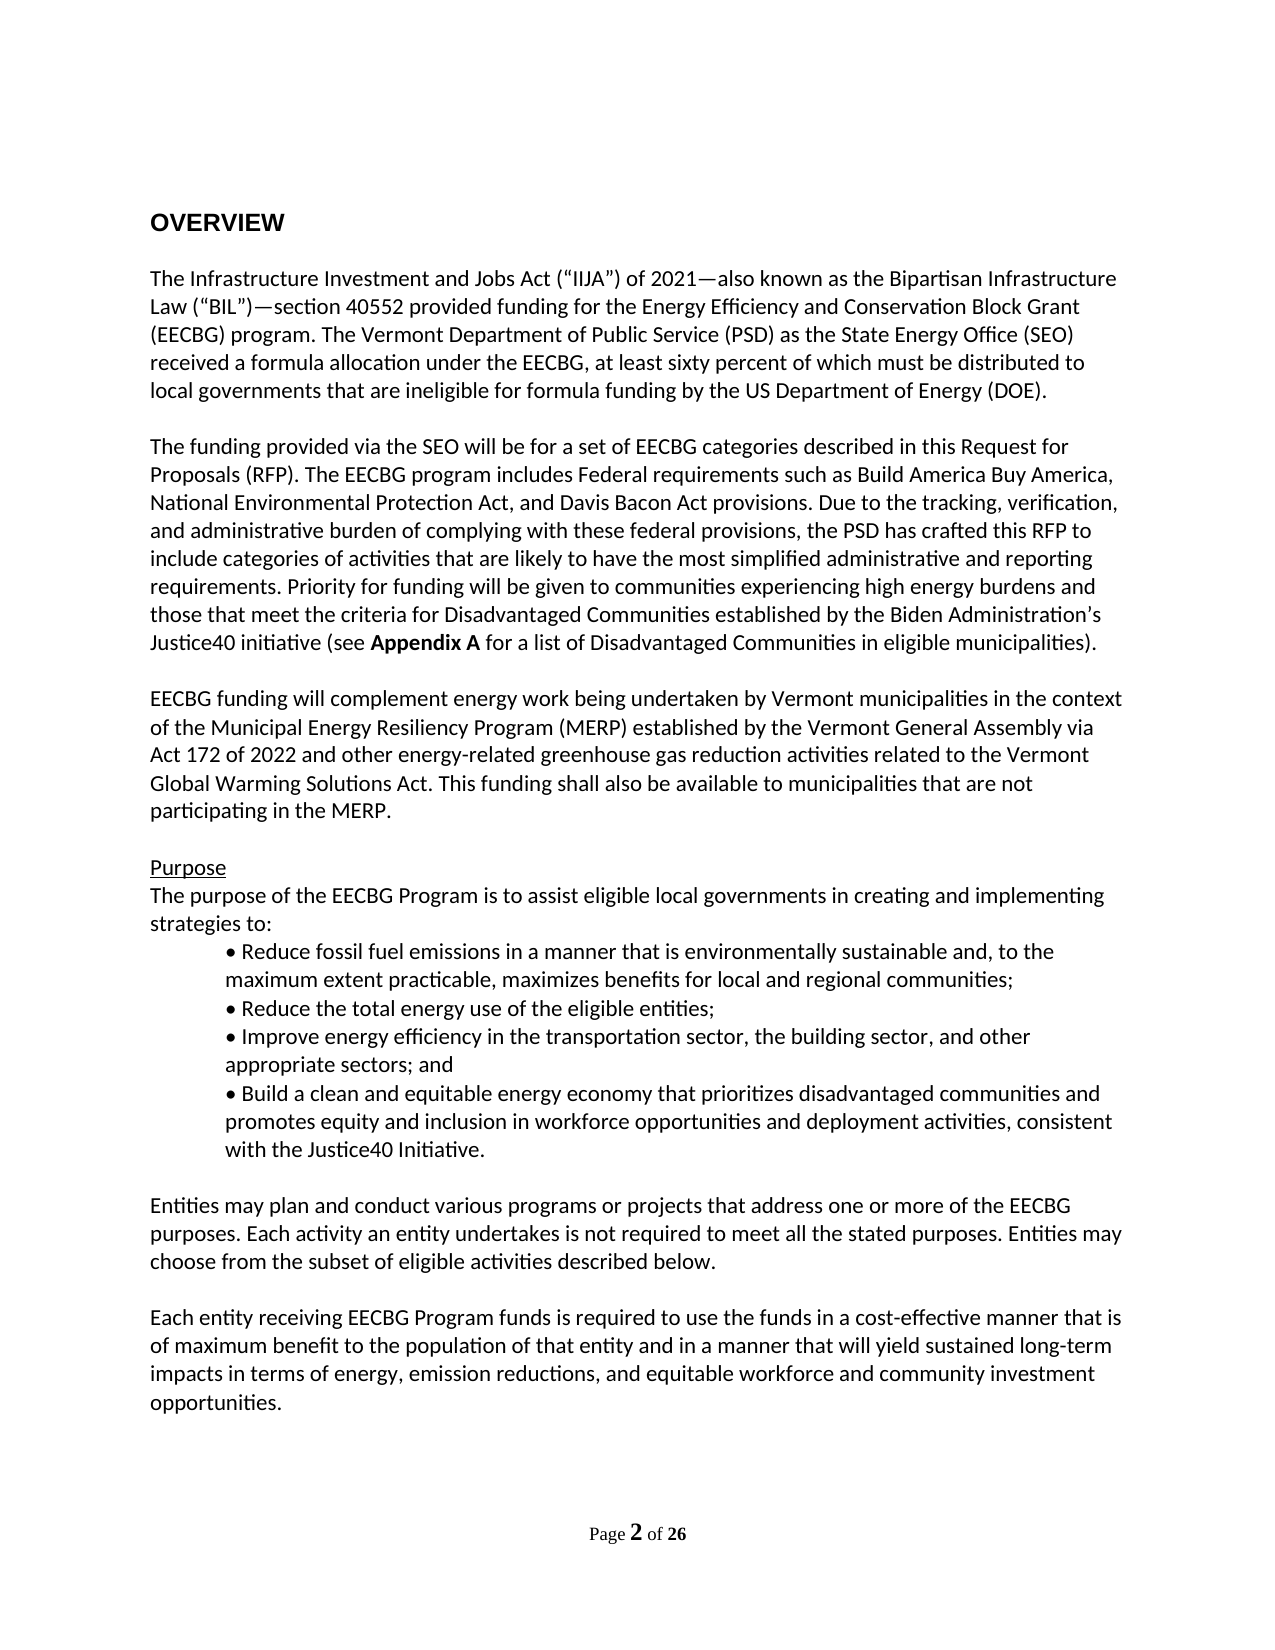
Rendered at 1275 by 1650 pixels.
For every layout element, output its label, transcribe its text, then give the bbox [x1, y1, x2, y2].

text Purpose [150, 853, 1125, 881]
text Each entity receiving EECBG Program funds is required to use the funds in a cost-effective manner that is of maximum benefit to the population of that entity and in a manner that will yield sustained long-term impacts in terms of energy, emission reductions, and equitable workforce and community investment opportunities. [150, 1303, 1125, 1416]
text The funding provided via the SEO will be for a set of EECBG categories described in this Request for Proposals (RFP). The EECBG program includes Federal requirements such as Build America Buy America, National Environmental Protection Act, and Davis Bacon Act provisions. Due to the tracking, verification, and administrative burden of complying with these federal provisions, the PSD has crafted this RFP to include categories of activities that are likely to have the most simplified administrative and reporting requirements. Priority for funding will be given to communities experiencing high energy burdens and those that meet the criteria for Disadvantaged Communities established by the Biden Administration’s Justice40 initiative (see Appendix A for a list of Disadvantaged Communities in eligible municipalities). [150, 432, 1125, 657]
text • Build a clean and equitable energy economy that prioritizes disadvantaged communities and promotes equity and inclusion in workforce opportunities and deployment activities, consistent with the Justice40 Initiative. [225, 1079, 1125, 1163]
text • Reduce the total energy use of the eligible entities; [225, 994, 1125, 1022]
text The Infrastructure Investment and Jobs Act (“IIJA”) of 2021—also known as the Bipartisan Infrastructure Law (“BIL”)—section 40552 provided funding for the Energy Efficiency and Conservation Block Grant (EECBG) program. The Vermont Department of Public Service (PSD) as the State Energy Office (SEO) received a formula allocation under the EECBG, at least sixty percent of which must be distributed to local governments that are ineligible for formula funding by the US Department of Energy (DOE). [150, 264, 1125, 404]
text • Improve energy efficiency in the transportation sector, the building sector, and other appropriate sectors; and [225, 1022, 1125, 1078]
text The purpose of the EECBG Program is to assist eligible local governments in creating and implementing strategies to: [150, 881, 1125, 937]
subtitle OVERVIEW [150, 207, 1125, 236]
text • Reduce fossil fuel emissions in a manner that is environmentally sustainable and, to the maximum extent practicable, maximizes benefits for local and regional communities; [225, 937, 1125, 993]
text Entities may plan and conduct various programs or projects that address one or more of the EECBG purposes. Each activity an entity undertakes is not required to meet all the stated purposes. Entities may choose from the subset of eligible activities described below. [150, 1191, 1125, 1276]
text EECBG funding will complement energy work being undertaken by Vermont municipalities in the context of the Municipal Energy Resiliency Program (MERP) established by the Vermont General Assembly via Act 172 of 2022 and other energy-related greenhouse gas reduction activities related to the Vermont Global Warming Solutions Act. This funding shall also be available to municipalities that are not participating in the MERP. [150, 684, 1125, 825]
